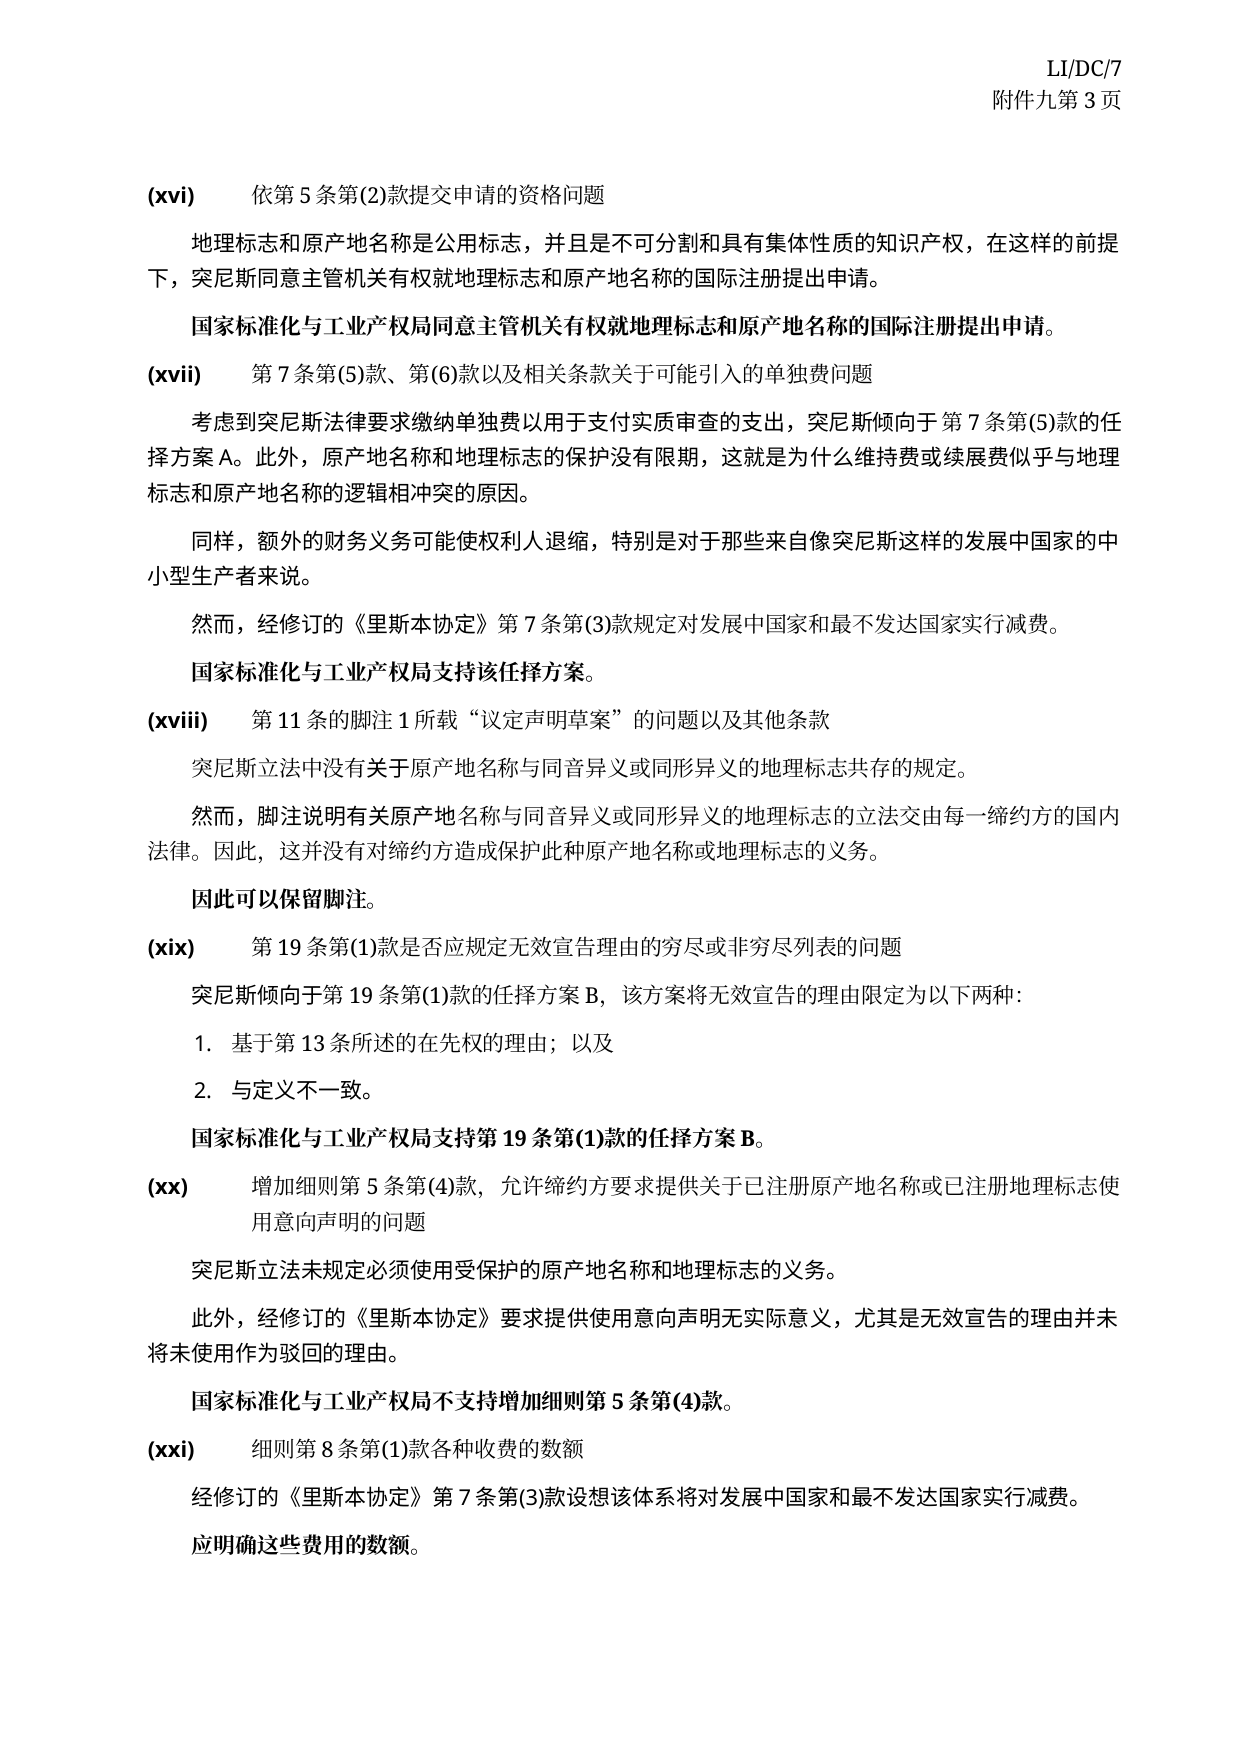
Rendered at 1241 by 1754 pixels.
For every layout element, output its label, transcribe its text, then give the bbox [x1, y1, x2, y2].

text (xviii) 第11条的脚注1所载“议定声明草案”的问题以及其他条款 [148, 699, 1122, 734]
text 同样，额外的财务义务可能使权利人退缩，特别是对于那些来自像突尼斯这样的发展中国家的中小型生产者来说。 [148, 520, 1122, 591]
text (xvi) 依第5条第(2)款提交申请的资格问题 [148, 174, 1122, 209]
text (xxi) 细则第8条第(1)款各种收费的数额 [148, 1428, 1122, 1464]
list 基于第13条所述的在先权的理由；以及 [193, 1022, 1122, 1057]
text 突尼斯立法未规定必须使用受保护的原产地名称和地理标志的义务。 [148, 1249, 1122, 1284]
text 国家标准化与工业产权局同意主管机关有权就地理标志和原产地名称的国际注册提出申请。 [148, 305, 1122, 341]
text (xx) 增加细则第5条第(4)款，允许缔约方要求提供关于已注册原产地名称或已注册地理标志使用意向声明的问题 [148, 1166, 1122, 1237]
text 突尼斯倾向于第19条第(1)款的任择方案B，该方案将无效宣告的理由限定为以下两种： [148, 974, 1122, 1009]
text 经修订的《里斯本协定》第7条第(3)款设想该体系将对发展中国家和最不发达国家实行减费。 [148, 1476, 1122, 1512]
list 与定义不一致。 [193, 1070, 1122, 1105]
text 国家标准化与工业产权局支持第19条第(1)款的任择方案B。 [148, 1118, 1122, 1153]
text 因此可以保留脚注。 [148, 878, 1122, 914]
text 考虑到突尼斯法律要求缴纳单独费以用于支付实质审查的支出，突尼斯倾向于第7条第(5)款的任择方案A。此外，原产地名称和地理标志的保护没有限期，这就是为什么维持费或续展费似乎与地理标志和原产地名称的逻辑相冲突的原因。 [148, 401, 1122, 507]
text 然而，经修订的《里斯本协定》第7条第(3)款规定对发展中国家和最不发达国家实行减费。 [148, 603, 1122, 639]
text 突尼斯立法中没有关于原产地名称与同音异义或同形异义的地理标志共存的规定。 [148, 747, 1122, 782]
text 地理标志和原产地名称是公用标志，并且是不可分割和具有集体性质的知识产权，在这样的前提下，突尼斯同意主管机关有权就地理标志和原产地名称的国际注册提出申请。 [148, 222, 1122, 293]
text 国家标准化与工业产权局不支持增加细则第5条第(4)款。 [148, 1380, 1122, 1416]
text 国家标准化与工业产权局支持该任择方案。 [148, 651, 1122, 687]
text (xvii) 第7条第(5)款、第(6)款以及相关条款关于可能引入的单独费问题 [148, 353, 1122, 389]
text 此外，经修订的《里斯本协定》要求提供使用意向声明无实际意义，尤其是无效宣告的理由并未将未使用作为驳回的理由。 [148, 1297, 1122, 1368]
text 然而，脚注说明有关原产地名称与同音异义或同形异义的地理标志的立法交由每一缔约方的国内法律。因此，这并没有对缔约方造成保护此种原产地名称或地理标志的义务。 [148, 795, 1122, 866]
text (xix) 第19条第(1)款是否应规定无效宣告理由的穷尽或非穷尽列表的问题 [148, 926, 1122, 962]
text 应明确这些费用的数额。 [148, 1524, 1122, 1559]
